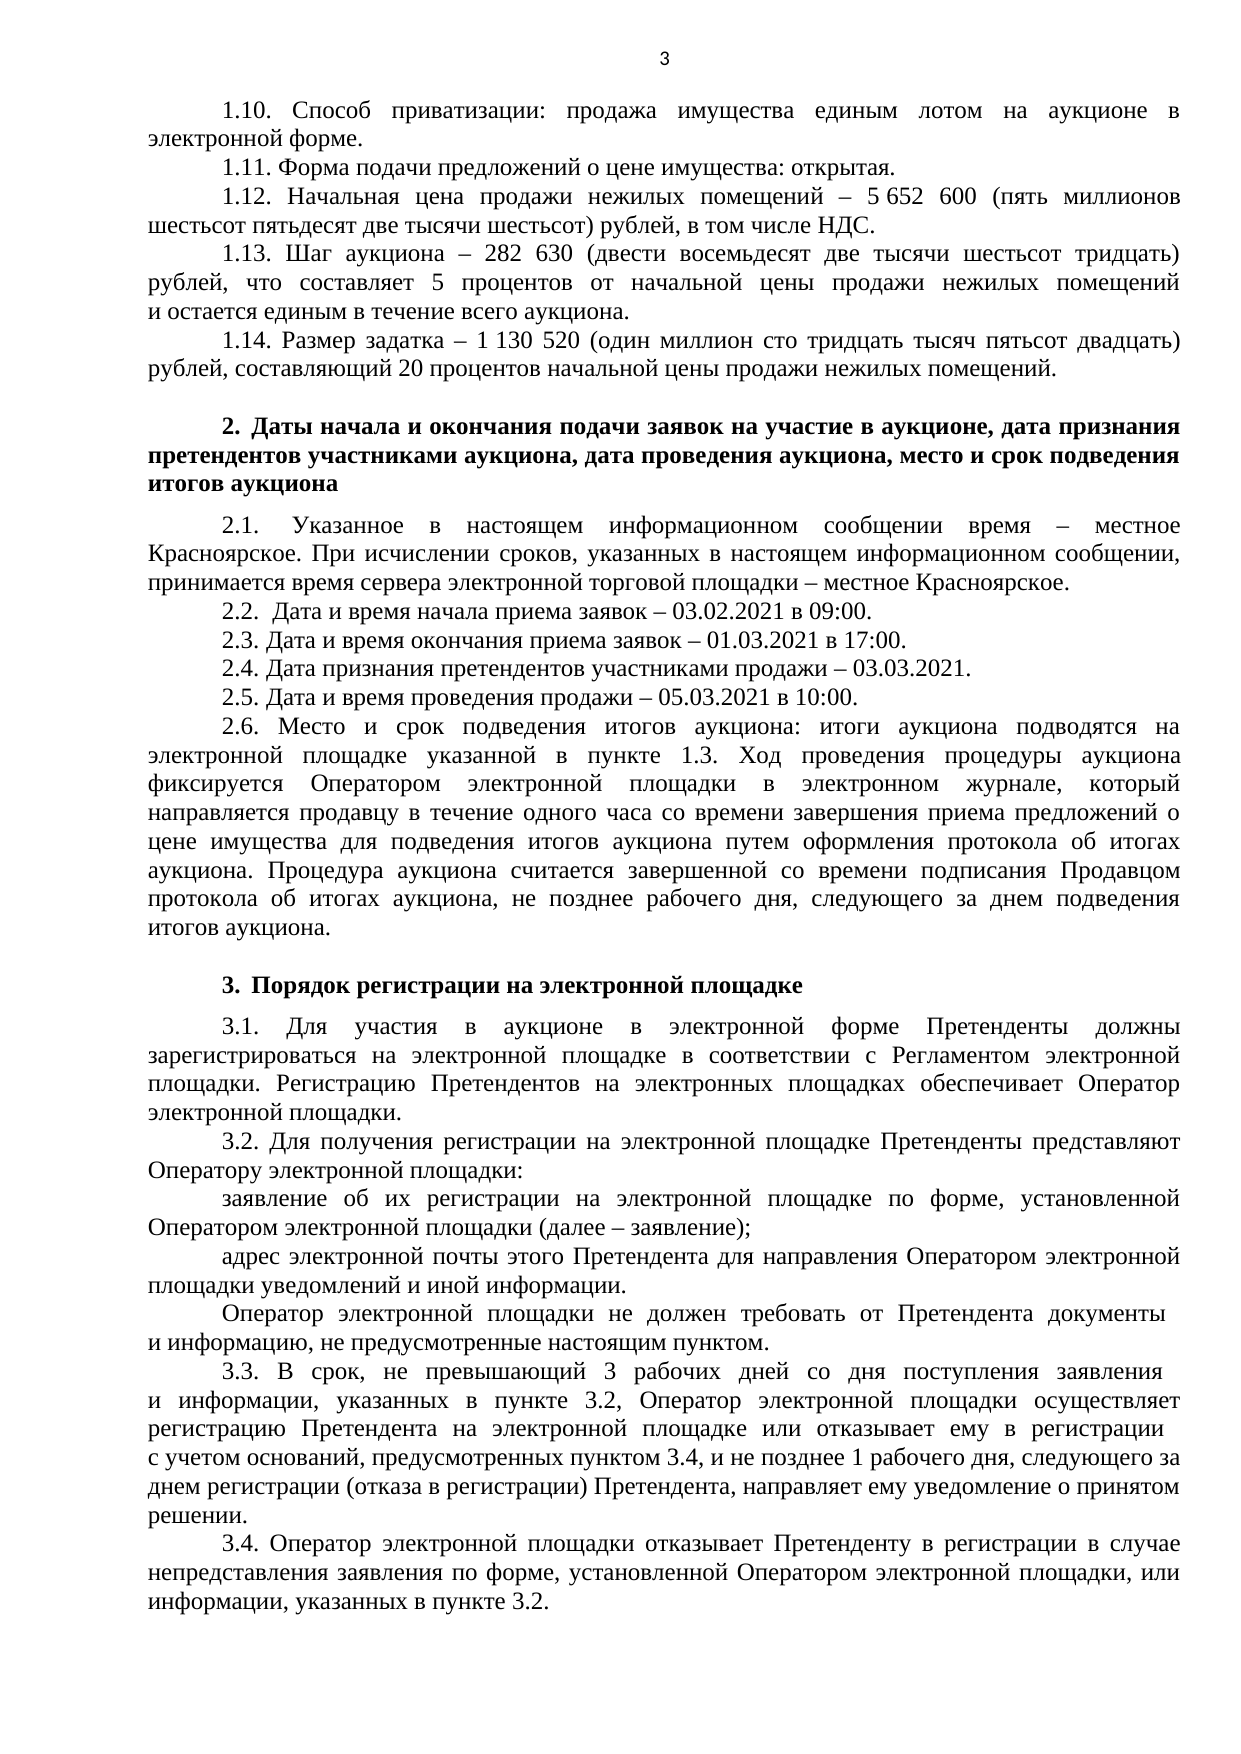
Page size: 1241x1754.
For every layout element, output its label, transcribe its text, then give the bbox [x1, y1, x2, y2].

list 3.4. Оператор электронной площадки отказывает Претенденту в регистрации в случае непредставления заявления по форме, установленной Оператором электронной площадки, или информации, указанных в пункте 3.2. [148, 1528, 1181, 1615]
text 1.12. Начальная цена продажи нежилых помещений – 5 652 600 (пять миллионов шестьсот пятьдесят две тысячи шестьсот) рублей, в том числе НДС. [148, 181, 1181, 238]
text 1.13. Шаг аукциона – 282 630 (двести восемьдесят две тысячи шестьсот тридцать) рублей, что составляет 5 процентов от начальной цены продажи нежилых помещений и остается единым в течение всего аукциона. [148, 238, 1181, 325]
text заявление об их регистрации на электронной площадке по форме, установленной Оператором электронной площадки (далее – заявление); [148, 1183, 1181, 1241]
list Дата признания претендентов участниками продажи – 03.03.2021. [148, 653, 1181, 682]
list Указанное в настоящем информационном сообщении время – местное Красноярское. При исчислении сроков, указанных в настоящем информационном сообщении, принимается время сервера электронной торговой площадки – местное Красноярское. [148, 510, 1181, 596]
list 3.2. Для получения регистрации на электронной площадке Претенденты представляют Оператору электронной площадки: [148, 1126, 1181, 1183]
text 2.6. Место и срок подведения итогов аукциона: итоги аукциона подводятся на электронной площадке указанной в пункте 1.3. Ход проведения процедуры аукциона фиксируется Оператором электронной площадки в электронном журнале, который направляется продавцу в течение одного часа со времени завершения приема предложений о цене имущества для подведения итогов аукциона путем оформления протокола об итогах аукциона. Процедура аукциона считается завершенной со времени подписания Продавцом протокола об итогах аукциона, не позднее рабочего дня, следующего за днем подведения итогов аукциона. [148, 711, 1181, 941]
list Даты начала и окончания подачи заявок на участие в аукционе, дата признания претендентов участниками аукциона, дата проведения аукциона, место и срок подведения итогов аукциона [148, 411, 1181, 497]
text 1.11. Форма подачи предложений о цене имущества: открытая. [148, 152, 1181, 181]
list 3.3. В срок, не превышающий 3 рабочих дней со дня поступления заявления и информации, указанных в пункте 3.2, Оператор электронной площадки осуществляет регистрацию Претендента на электронной площадке или отказывает ему в регистрации с учетом оснований, предусмотренных пунктом 3.4, и не позднее 1 рабочего дня, следующего за днем регистрации (отказа в регистрации) Претендента, направляет ему уведомление о принятом решении. [148, 1356, 1181, 1528]
text 1.10. Способ приватизации: продажа имущества единым лотом на аукционе в электронной форме. [148, 95, 1181, 152]
list Дата и время окончания приема заявок – 01.03.2021 в 17:00. [148, 625, 1181, 653]
text Оператор электронной площадки не должен требовать от Претендента документы и информацию, не предусмотренные настоящим пунктом. [148, 1298, 1181, 1356]
text 1.14. Размер задатка – 1 130 520 (один миллион сто тридцать тысяч пятьсот двадцать) рублей, составляющий 20 процентов начальной цены продажи нежилых помещений. [148, 325, 1181, 382]
list адрес электронной почты этого Претендента для направления Оператором электронной площадки уведомлений и иной информации. [148, 1241, 1181, 1298]
list Дата и время проведения продажи – 05.03.2021 в 10:00. [222, 682, 1181, 711]
text 3.1. Для участия в аукционе в электронной форме Претенденты должны зарегистрироваться на электронной площадке в соответствии с Регламентом электронной площадки. Регистрацию Претендентов на электронных площадках обеспечивает Оператор электронной площадки. [148, 1011, 1181, 1126]
list Порядок регистрации на электронной площадке [148, 970, 1181, 998]
list Дата и время начала приема заявок – 03.02.2021 в 09:00. [222, 596, 1181, 625]
